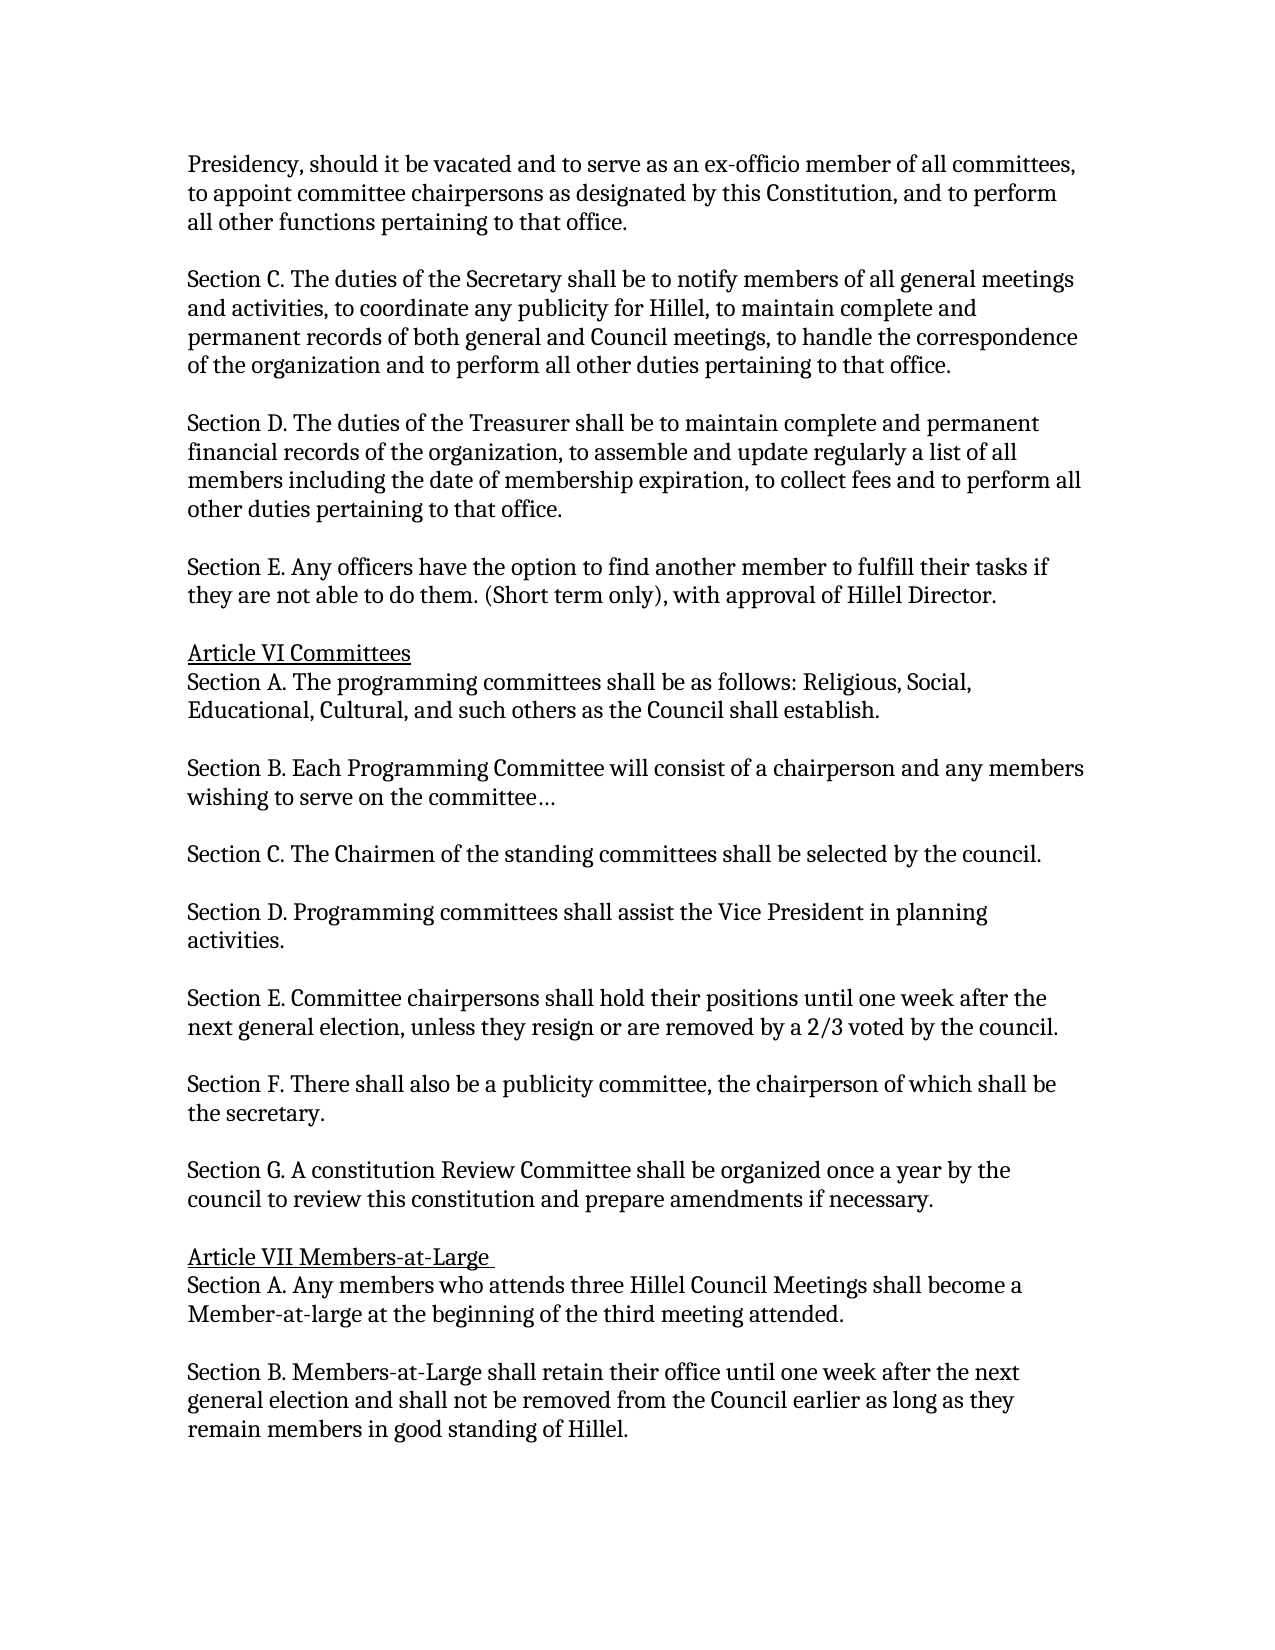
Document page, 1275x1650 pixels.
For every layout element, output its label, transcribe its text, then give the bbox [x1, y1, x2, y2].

text Section C. The Chairmen of the standing committees shall be selected by the council. [187, 840, 1087, 869]
text Section D. The duties of the Treasurer shall be to maintain complete and permanent financial records of the organization, to assemble and update regularly a list of all members including the date of membership expiration, to collect fees and to perform all other duties pertaining to that office. [187, 409, 1087, 524]
text Section B. Each Programming Committee will consist of a chairperson and any members wishing to serve on the committee… [187, 754, 1087, 811]
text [187, 150, 1087, 236]
text Section E. Any officers have the option to find another member to fulfill their tasks if they are not able to do them. (Short term only), with approval of Hillel Director. [187, 552, 1087, 610]
text Section F. There shall also be a publicity committee, the chairperson of which shall be the secretary. [187, 1070, 1087, 1127]
text Section D. Programming committees shall assist the Vice President in planning activities. [187, 897, 1087, 955]
text Section C. The duties of the Secretary shall be to notify members of all general meetings and activities, to coordinate any publicity for Hillel, to maintain complete and permanent records of both general and Council meetings, to handle the correspondence of the organization and to perform all other duties pertaining to that office. [187, 265, 1087, 380]
text Article VI Committees [187, 639, 1087, 667]
text Article VII Members-at-Large [187, 1242, 1087, 1271]
text Section A. The programming committees shall be as follows: Religious, Social, Educational, Cultural, and such others as the Council shall establish. [187, 667, 1087, 725]
text Section E. Committee chairpersons shall hold their positions until one week after the next general election, unless they resign or are removed by a 2/3 voted by the council. [187, 984, 1087, 1041]
text Section B. Members-at-Large shall retain their office until one week after the next general election and shall not be removed from the Council earlier as long as they remain members in good standing of Hillel. [187, 1357, 1087, 1444]
text Section G. A constitution Review Committee shall be organized once a year by the council to review this constitution and prepare amendments if necessary. [187, 1156, 1087, 1214]
text Section A. Any members who attends three Hillel Council Meetings shall become a Member-at-large at the beginning of the third meeting attended. [187, 1271, 1087, 1329]
